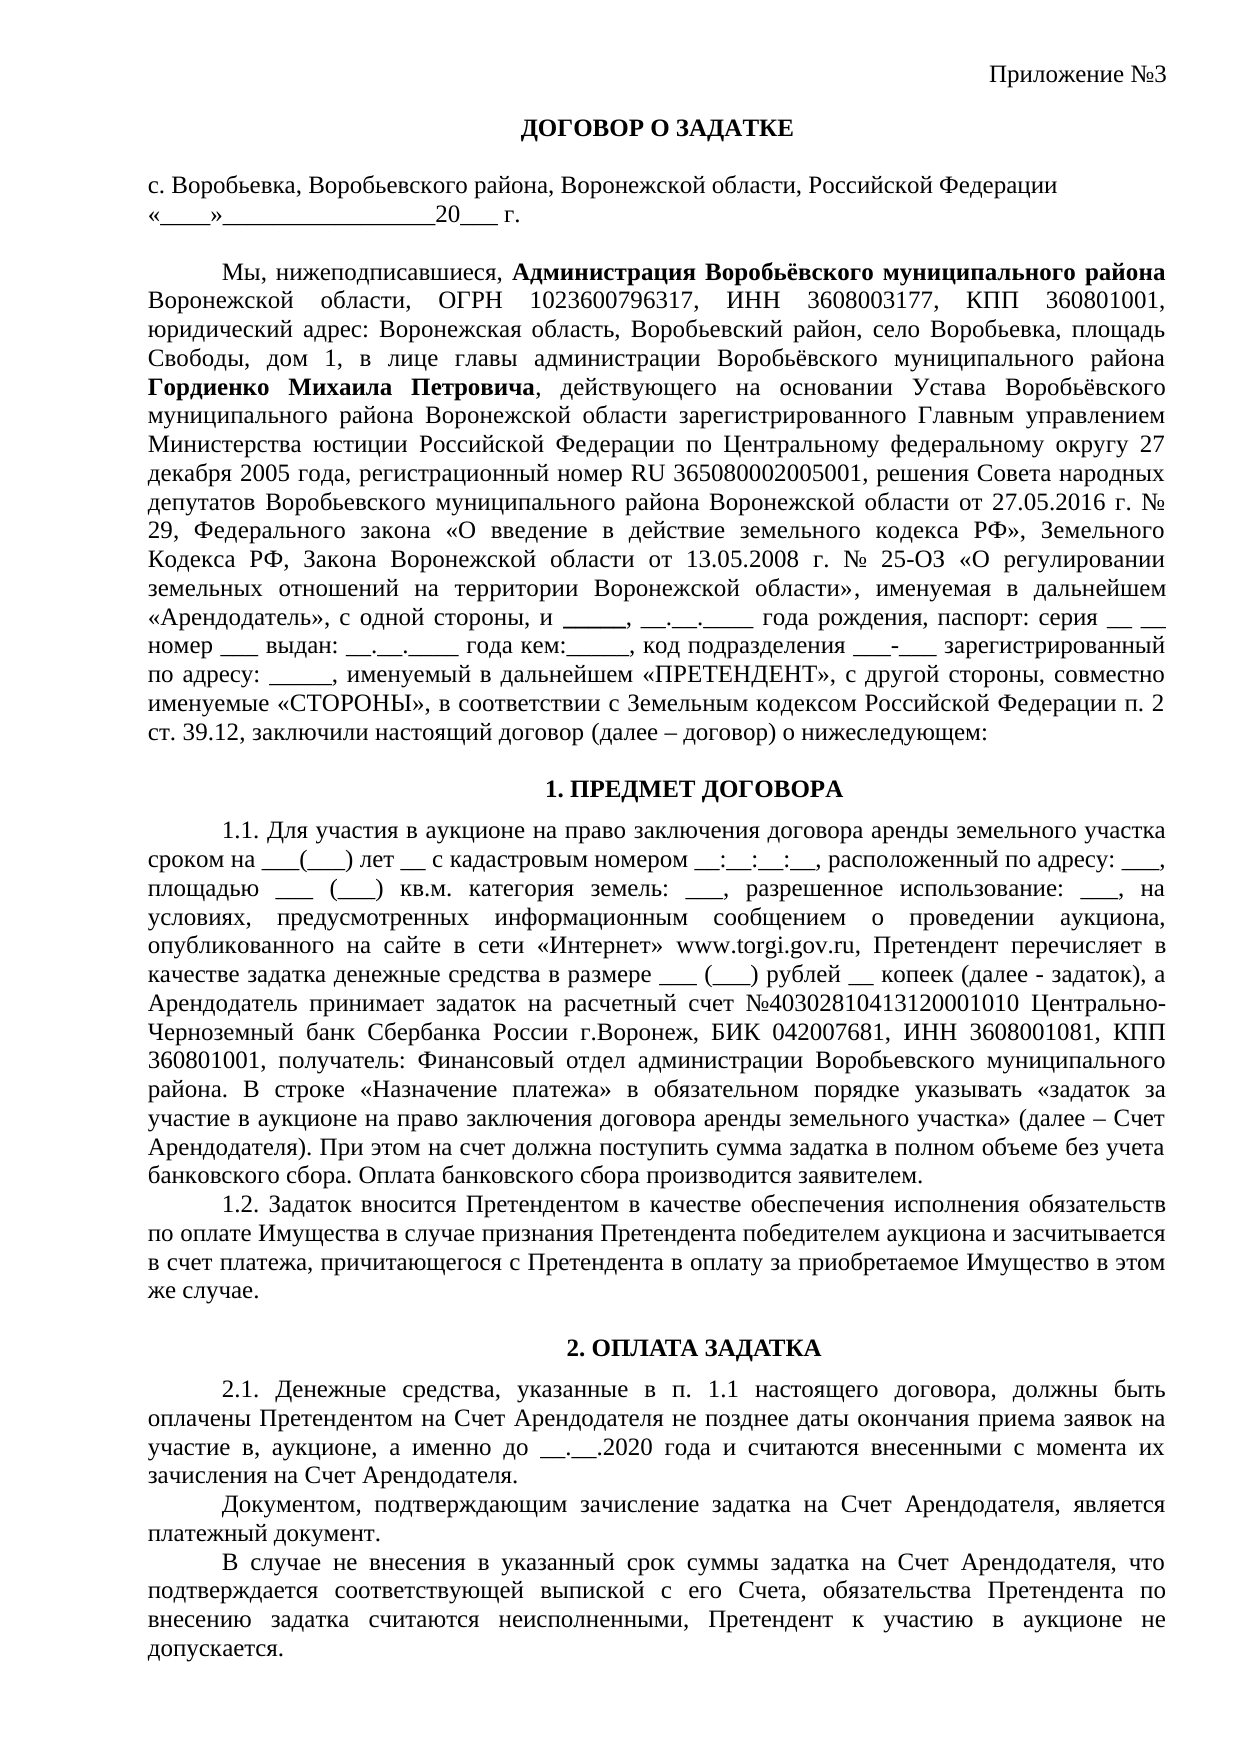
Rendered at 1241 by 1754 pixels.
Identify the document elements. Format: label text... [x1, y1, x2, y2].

text Приложение №3 [148, 59, 1167, 88]
text 2.1. Денежные средства, указанные в п. 1.1 настоящего договора, должны быть оплачены Претендентом на Счет Арендодателя не позднее даты окончания приема заявок на участие в, аукционе, а именно до __.__.2020 года и считаются внесенными с момента их зачисления на Счет Арендодателя. [148, 1374, 1167, 1489]
text «____»_________________20___ г. [148, 199, 1167, 228]
text 1.2. Задаток вносится Претендентом в качестве обеспечения исполнения обязательств по оплате Имущества в случае признания Претендента победителем аукциона и засчитывается в счет платежа, причитающегося с Претендента в оплату за приобретаемое Имущество в этом же случае. [148, 1189, 1167, 1304]
text Документом, подтверждающим зачисление задатка на Счет Арендодателя, является платежный документ. [148, 1489, 1167, 1547]
text 1.1. Для участия в аукционе на право заключения договора аренды земельного участка сроком на ___(___) лет __ с кадастровым номером __:__:__:__, расположенный по адресу: ___, площадью ___ (___) кв.м. категория земель: ___, разрешенное использование: ___, на условиях, предусмотренных информационным сообщением о проведении аукциона, опубликованного на сайте в сети «Интернет» www.torgi.gov.ru, Претендент перечисляет в качестве задатка денежные средства в размере ___ (___) рублей __ копеек (далее - задаток), а Арендодатель принимает задаток на расчетный счет №40302810413120001010 Центрально-Черноземный банк Сбербанка России г.Воронеж, БИК 042007681, ИНН 3608001081, КПП 360801001, получатель: Финансовый отдел администрации Воробьевского муниципального района. В строке «Назначение платежа» в обязательном порядке указывать «задаток за участие в аукционе на право заключения договора аренды земельного участка» (далее – Счет Арендодателя). При этом на счет должна поступить сумма задатка в полном объеме без учета банковского сбора. Оплата банковского сбора производится заявителем. [148, 815, 1167, 1189]
text с. Воробьевка, Воробьевского района, Воронежской области, Российской Федерации [148, 170, 1167, 199]
text 1. ПРЕДМЕТ ДОГОВОРА [148, 774, 1167, 803]
text Мы, нижеподписавшиеся, Администрация Воробьёвского муниципального района Воронежской области, ОГРН 1023600796317, ИНН 3608003177, КПП 360801001, юридический адрес: Воронежская область, Воробьевский район, село Воробьевка, площадь Свободы, дом 1, в лице главы администрации Воробьёвского муниципального района Гордиенко Михаила Петровича, действующего на основании Устава Воробьёвского муниципального района Воронежской области зарегистрированного Главным управлением Министерства юстиции Российской Федерации по Центральному федеральному округу 27 декабря 2005 года, регистрационный номер RU 365080002005001, решения Совета народных депутатов Воробьевского муниципального района Воронежской области от 27.05.2016 г. № 29, Федерального закона «О введение в действие земельного кодекса РФ», Земельного Кодекса РФ, Закона Воронежской области от 13.05.2008 г. № 25-ОЗ «О регулировании земельных отношений на территории Воронежской области», именуемая в дальнейшем «Арендодатель», с одной стороны, и _____, __.__.____ года рождения, паспорт: серия __ __ номер ___ выдан: __.__.____ года кем:_____, код подразделения ___-___ зарегистрированный по адресу: _____, именуемый в дальнейшем «ПРЕТЕНДЕНТ», с другой стороны, совместно именуемые «СТОРОНЫ», в соответствии с Земельным кодексом Российской Федерации п. 2 ст. 39.12, заключили настоящий договор (далее – договор) о нижеследующем: [148, 257, 1167, 745]
text 2. ОПЛАТА ЗАДАТКА [148, 1333, 1167, 1362]
text ДОГОВОР О ЗАДАТКЕ [148, 113, 1167, 142]
text В случае не внесения в указанный срок суммы задатка на Счет Арендодателя, что подтверждается соответствующей выпиской с его Счета, обязательства Претендента по внесению задатка считаются неисполненными, Претендент к участию в аукционе не допускается. [148, 1547, 1167, 1662]
